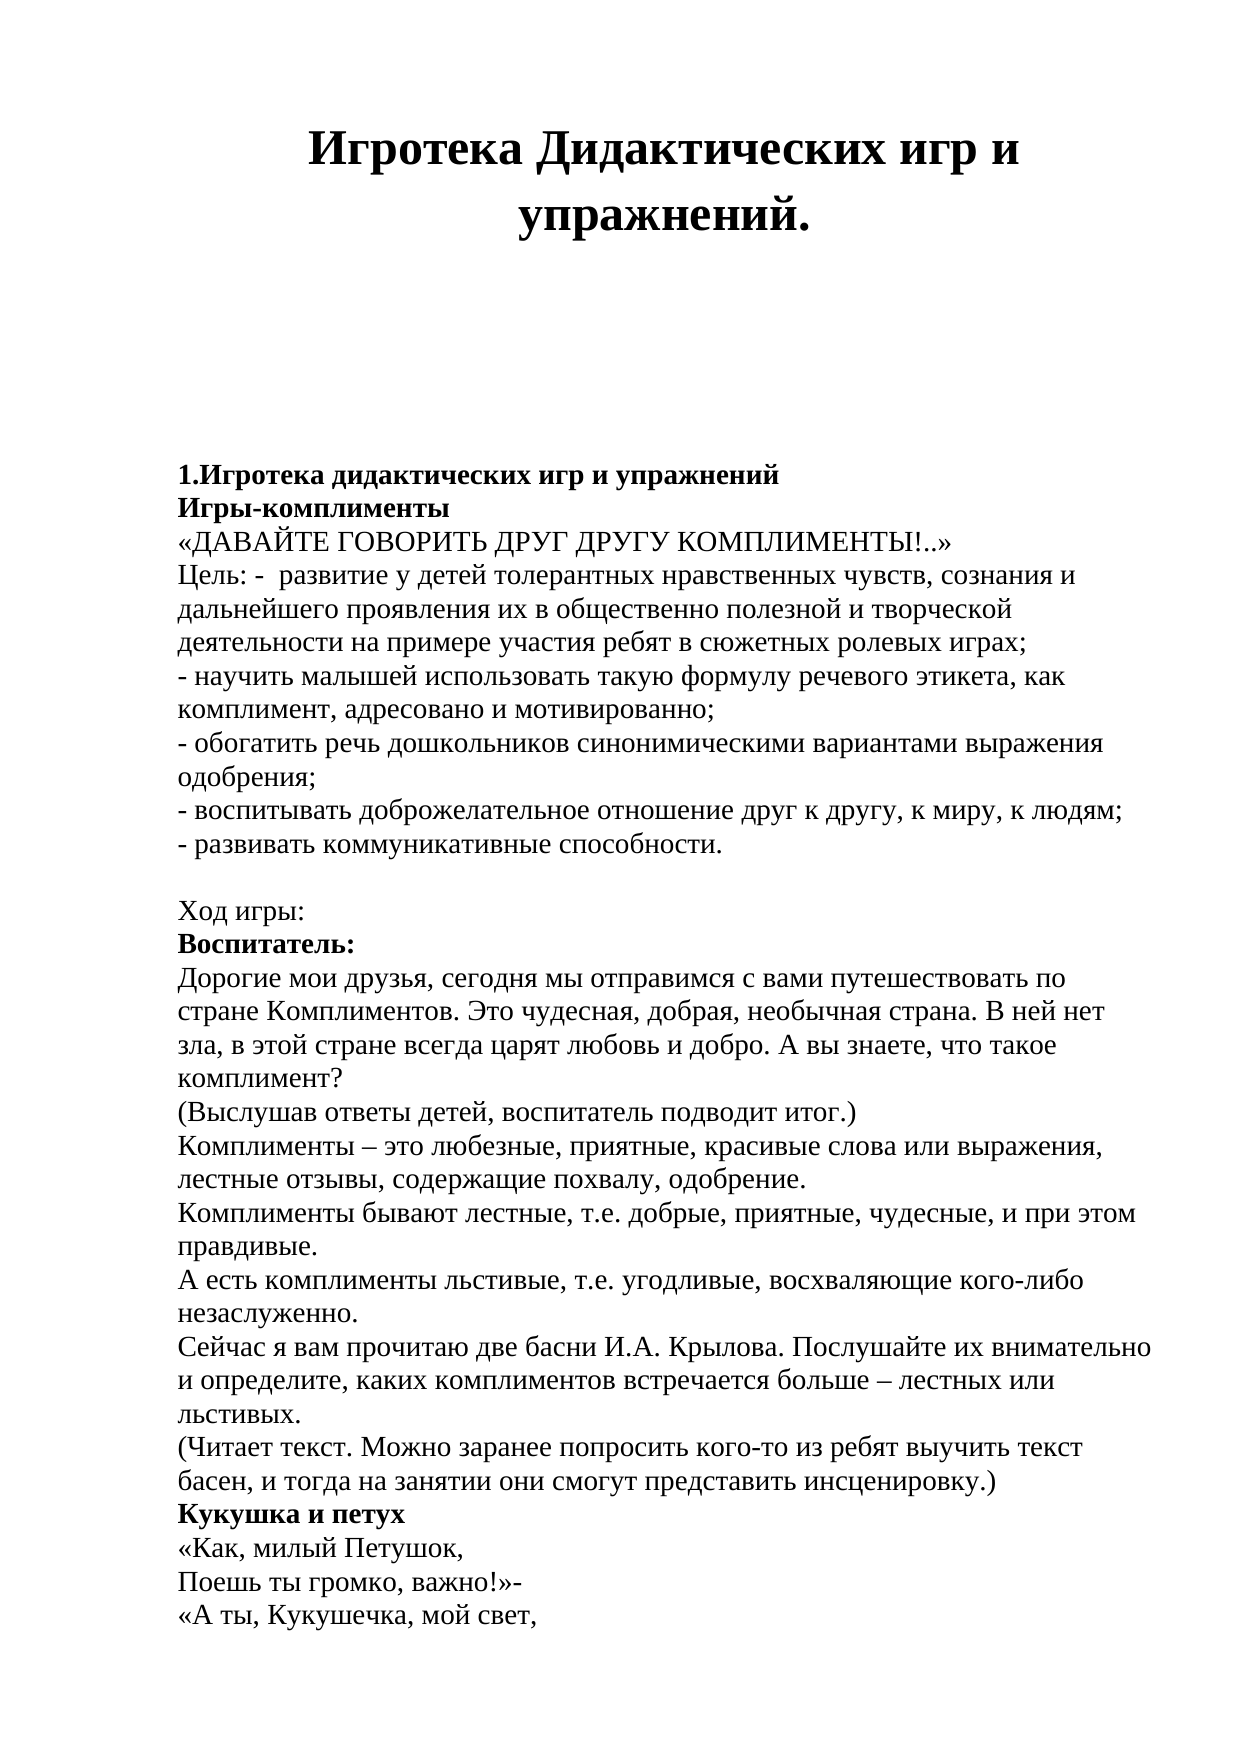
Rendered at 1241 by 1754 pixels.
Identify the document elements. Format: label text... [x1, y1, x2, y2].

text Ход игры: [177, 893, 1152, 926]
text - научить малышей использовать такую формулу речевого этикета, как комплимент, адресовано и мотивированно; [177, 658, 1152, 725]
text Сейчас я вам прочитаю две басни И.А. Крылова. Послушайте их внимательно и определите, каких комплиментов встречается больше – лестных или льстивых. [177, 1329, 1152, 1429]
text Цель: - развитие у детей толерантных нравственных чувств, сознания и дальнейшего проявления их в общественно полезной и творческой деятельности на примере участия ребят в сюжетных ролевых играх; [177, 557, 1152, 658]
text «Как, милый Петушок, [177, 1530, 1152, 1564]
text Кукушка и петух [177, 1497, 1152, 1530]
text «А ты, Кукушечка, мой свет, [177, 1597, 1152, 1631]
text Комплименты бывают лестные, т.е. добрые, приятные, чудесные, и при этом правдивые. [177, 1195, 1152, 1262]
text Игротека Дидактических игр и упражнений. [177, 118, 1152, 242]
text Дорогие мои друзья, сегодня мы отправимся с вами путешествовать по стране Комплиментов. Это чудесная, добрая, необычная страна. В ней нет зла, в этой стране всегда царят любовь и добро. А вы знаете, что такое комплимент? [177, 960, 1152, 1094]
text А есть комплименты льстивые, т.е. угодливые, восхваляющие кого-либо незаслуженно. [177, 1262, 1152, 1329]
text Игры-комплименты [177, 490, 1152, 524]
text Воспитатель: [177, 926, 1152, 960]
text Комплименты – это любезные, приятные, красивые слова или выражения, лестные отзывы, содержащие похвалу, одобрение. [177, 1128, 1152, 1195]
text Поешь ты громко, важно!»- [177, 1564, 1152, 1597]
text - развивать коммуникативные способности. [177, 826, 1152, 859]
text - воспитывать доброжелательное отношение друг к другу, к миру, к людям; [177, 792, 1152, 826]
text (Читает текст. Можно заранее попросить кого-то из ребят выучить текст басен, и тогда на занятии они смогут представить инсценировку.) [177, 1429, 1152, 1497]
text «ДАВАЙТЕ ГОВОРИТЬ ДРУГ ДРУГУ КОМПЛИМЕНТЫ!..» [177, 524, 1152, 557]
text - обогатить речь дошкольников синонимическими вариантами выражения одобрения; [177, 725, 1152, 792]
text (Выслушав ответы детей, воспитатель подводит итог.) [177, 1094, 1152, 1128]
text 1.Игротека дидактических игр и упражнений [177, 457, 1152, 490]
